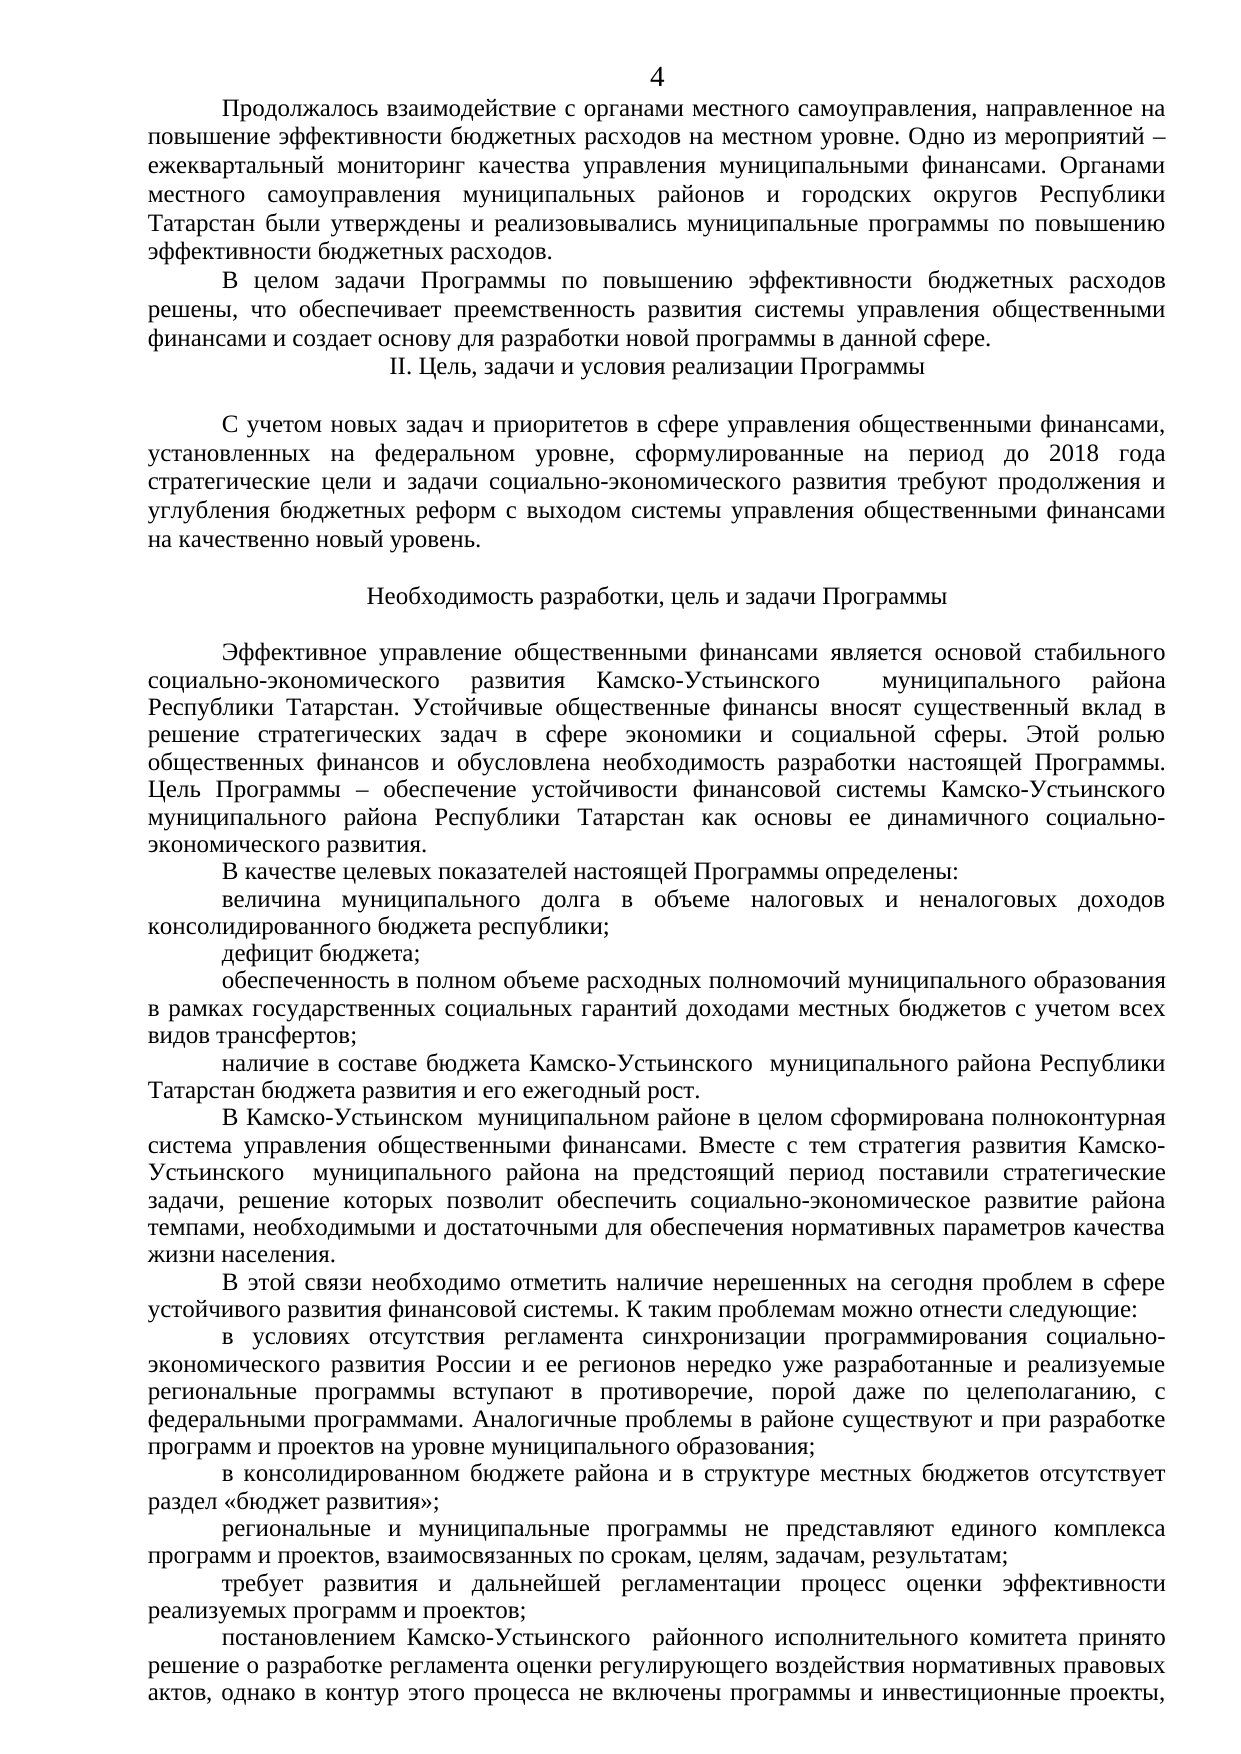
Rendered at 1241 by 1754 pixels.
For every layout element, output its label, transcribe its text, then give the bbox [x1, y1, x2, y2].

text обеспеченность в полном объеме расходных полномочий муниципального образования в рамках государственных социальных гарантий доходами местных бюджетов с учетом всех видов трансфертов; [148, 967, 1167, 1049]
text величина муниципального долга в объеме налоговых и неналоговых доходов консолидированного бюджета республики; [148, 885, 1167, 940]
text региональные и муниципальные программы не представляют единого комплекса программ и проектов, взаимосвязанных по срокам, целям, задачам, результатам; [148, 1514, 1167, 1569]
text Необходимость разработки, цель и задачи Программы [148, 581, 1167, 610]
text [148, 1624, 1167, 1706]
text В Камско-Устьинском муниципальном районе в целом сформирована полноконтурная система управления общественными финансами. Вместе с тем стратегия развития Камско-Устьинского муниципального района на предстоящий период поставили стратегические задачи, решение которых позволит обеспечить социально-экономическое развитие района темпами, необходимыми и достаточными для обеспечения нормативных параметров качества жизни населения. [148, 1104, 1167, 1268]
text Эффективное управление общественными финансами является основой стабильного социально-экономического развития Камско-Устьинского муниципального района Республики Татарстан. Устойчивые общественные финансы вносят существенный вклад в решение стратегических задач в сфере экономики и социальной сферы. Этой ролью общественных финансов и обусловлена необходимость разработки настоящей Программы. Цель Программы – обеспечение устойчивости финансовой системы Камско-Устьинского муниципального района Республики Татарстан как основы ее динамичного социально-экономического развития. [148, 639, 1167, 858]
text В этой связи необходимо отметить наличие нерешенных на сегодня проблем в сфере устойчивого развития финансовой системы. К таким проблемам можно отнести следующие: [148, 1268, 1167, 1323]
text в консолидированном бюджете района и в структуре местных бюджетов отсутствует раздел «бюджет развития»; [148, 1460, 1167, 1514]
text Продолжалось взаимодействие с органами местного самоуправления, направленное на повышение эффективности бюджетных расходов на местном уровне. Одно из мероприятий – ежеквартальный мониторинг качества управления муниципальными финансами. Органами местного самоуправления муниципальных районов и городских округов Республики Татарстан были утверждены и реализовывались муниципальные программы по повышению эффективности бюджетных расходов. [148, 93, 1167, 265]
text наличие в составе бюджета Камско-Устьинского муниципального района Республики Татарстан бюджета развития и его ежегодный рост. [148, 1049, 1167, 1104]
text С учетом новых задач и приоритетов в сфере управления общественными финансами, установленных на федеральном уровне, сформулированные на период до 2018 года стратегические цели и задачи социально-экономического развития требуют продолжения и углубления бюджетных реформ с выходом системы управления общественными финансами на качественно новый уровень. [148, 409, 1167, 553]
text дефицит бюджета; [148, 940, 1167, 967]
text II. Цель, задачи и условия реализации Программы [148, 351, 1167, 380]
text В целом задачи Программы по повышению эффективности бюджетных расходов решены, что обеспечивает преемственность развития системы управления общественными финансами и создает основу для разработки новой программы в данной сфере. [148, 265, 1167, 351]
text В качестве целевых показателей настоящей Программы определены: [148, 858, 1167, 885]
text в условиях отсутствия регламента синхронизации программирования социально-экономического развития России и ее регионов нередко уже разработанные и реализуемые региональные программы вступают в противоречие, порой даже по целеполаганию, с федеральными программами. Аналогичные проблемы в районе существуют и при разработке программ и проектов на уровне муниципального образования; [148, 1323, 1167, 1460]
text требует развития и дальнейшей регламентации процесс оценки эффективности реализуемых программ и проектов; [148, 1569, 1167, 1624]
